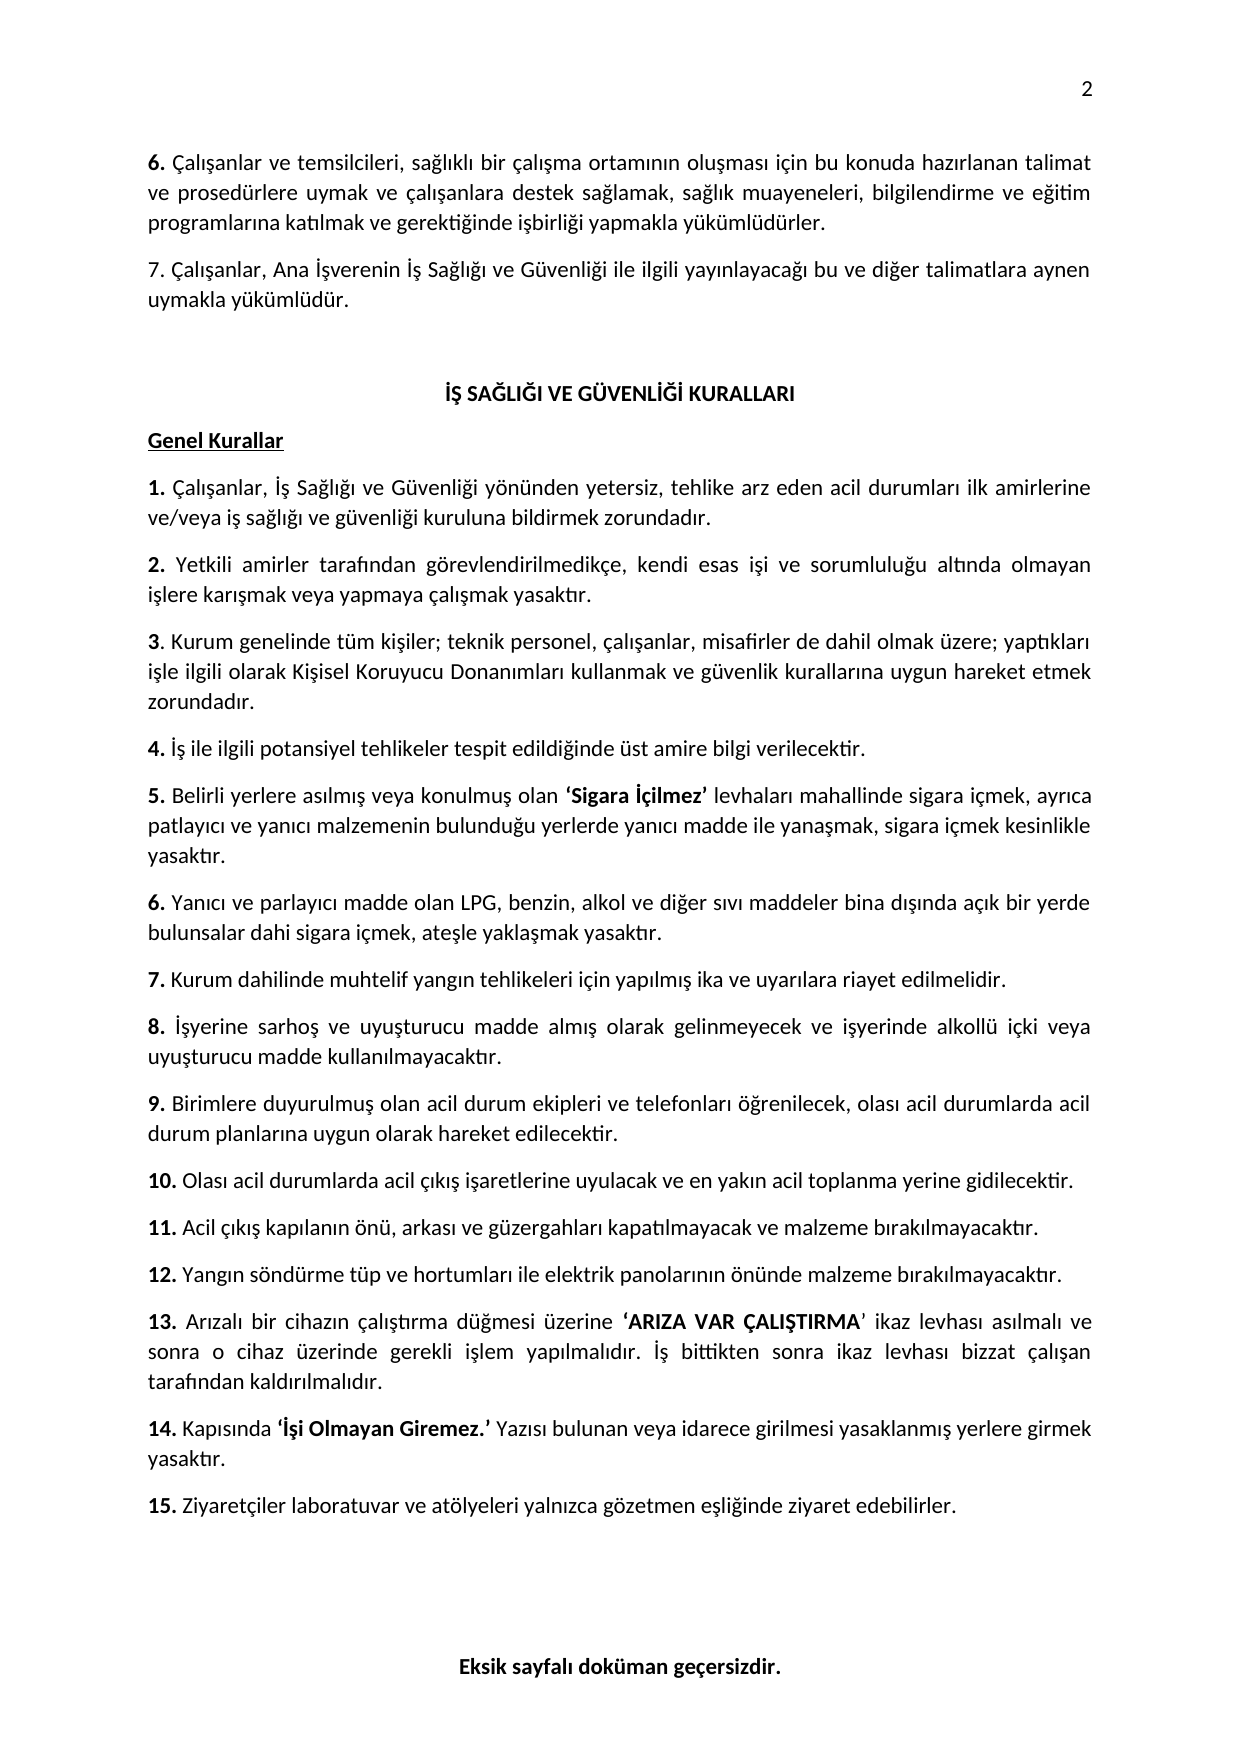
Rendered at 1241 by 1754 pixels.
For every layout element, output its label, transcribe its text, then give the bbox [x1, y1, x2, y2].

text 10. Olası acil durumlarda acil çıkış işaretlerine uyulacak ve en yakın acil toplanma yerine gidilecektir. [148, 1166, 1093, 1194]
text Genel Kurallar [148, 426, 1093, 454]
text 8. İşyerine sarhoş ve uyuşturucu madde almış olarak gelinmeyecek ve işyerinde alkollü içki veya uyuşturucu madde kullanılmayacaktır. [148, 1012, 1093, 1070]
text İŞ SAĞLIĞI VE GÜVENLİĞİ KURALLARI [148, 379, 1093, 407]
text 9. Birimlere duyurulmuş olan acil durum ekipleri ve telefonları öğrenilecek, olası acil durumlarda acil durum planlarına uygun olarak hareket edilecektir. [148, 1089, 1093, 1147]
text 1. Çalışanlar, İş Sağlığı ve Güvenliği yönünden yetersiz, tehlike arz eden acil durumları ilk amirlerine ve/veya iş sağlığı ve güvenliği kuruluna bildirmek zorundadır. [148, 473, 1093, 531]
text 11. Acil çıkış kapılanın önü, arkası ve güzergahları kapatılmayacak ve malzeme bırakılmayacaktır. [148, 1213, 1093, 1241]
text 14. Kapısında ‘İşi Olmayan Giremez.’ Yazısı bulunan veya idarece girilmesi yasaklanmış yerlere girmek yasaktır. [148, 1414, 1093, 1472]
text 5. Belirli yerlere asılmış veya konulmuş olan ‘Sigara İçilmez’ levhaları mahallinde sigara içmek, ayrıca patlayıcı ve yanıcı malzemenin bulunduğu yerlerde yanıcı madde ile yanaşmak, sigara içmek kesinlikle yasaktır. [148, 781, 1093, 869]
text 12. Yangın söndürme tüp ve hortumları ile elektrik panolarının önünde malzeme bırakılmayacaktır. [148, 1260, 1093, 1288]
text 7. Çalışanlar, Ana İşverenin İş Sağlığı ve Güvenliği ile ilgili yayınlayacağı bu ve diğer talimatlara aynen uymakla yükümlüdür. [148, 255, 1093, 313]
text 3. Kurum genelinde tüm kişiler; teknik personel, çalışanlar, misafirler de dahil olmak üzere; yaptıkları işle ilgili olarak Kişisel Koruyucu Donanımları kullanmak ve güvenlik kurallarına uygun hareket etmek zorundadır. [148, 627, 1093, 715]
text 4. İş ile ilgili potansiyel tehlikeler tespit edildiğinde üst amire bilgi verilecektir. [148, 734, 1093, 762]
text 6. Çalışanlar ve temsilcileri, sağlıklı bir çalışma ortamının oluşması için bu konuda hazırlanan talimat ve prosedürlere uymak ve çalışanlara destek sağlamak, sağlık muayeneleri, bilgilendirme ve eğitim programlarına katılmak ve gerektiğinde işbirliği yapmakla yükümlüdürler. [148, 148, 1093, 236]
text 7. Kurum dahilinde muhtelif yangın tehlikeleri için yapılmış ika ve uyarılara riayet edilmelidir. [148, 965, 1093, 993]
text 13. Arızalı bir cihazın çalıştırma düğmesi üzerine ‘ARIZA VAR ÇALIŞTIRMA’ ikaz levhası asılmalı ve sonra o cihaz üzerinde gerekli işlem yapılmalıdır. İş bittikten sonra ikaz levhası bizzat çalışan tarafından kaldırılmalıdır. [148, 1307, 1093, 1395]
text 2. Yetkili amirler tarafından görevlendirilmedikçe, kendi esas işi ve sorumluluğu altında olmayan işlere karışmak veya yapmaya çalışmak yasaktır. [148, 550, 1093, 608]
text 6. Yanıcı ve parlayıcı madde olan LPG, benzin, alkol ve diğer sıvı maddeler bina dışında açık bir yerde bulunsalar dahi sigara içmek, ateşle yaklaşmak yasaktır. [148, 888, 1093, 946]
text 15. Ziyaretçiler laboratuvar ve atölyeleri yalnızca gözetmen eşliğinde ziyaret edebilirler. [148, 1491, 1093, 1519]
